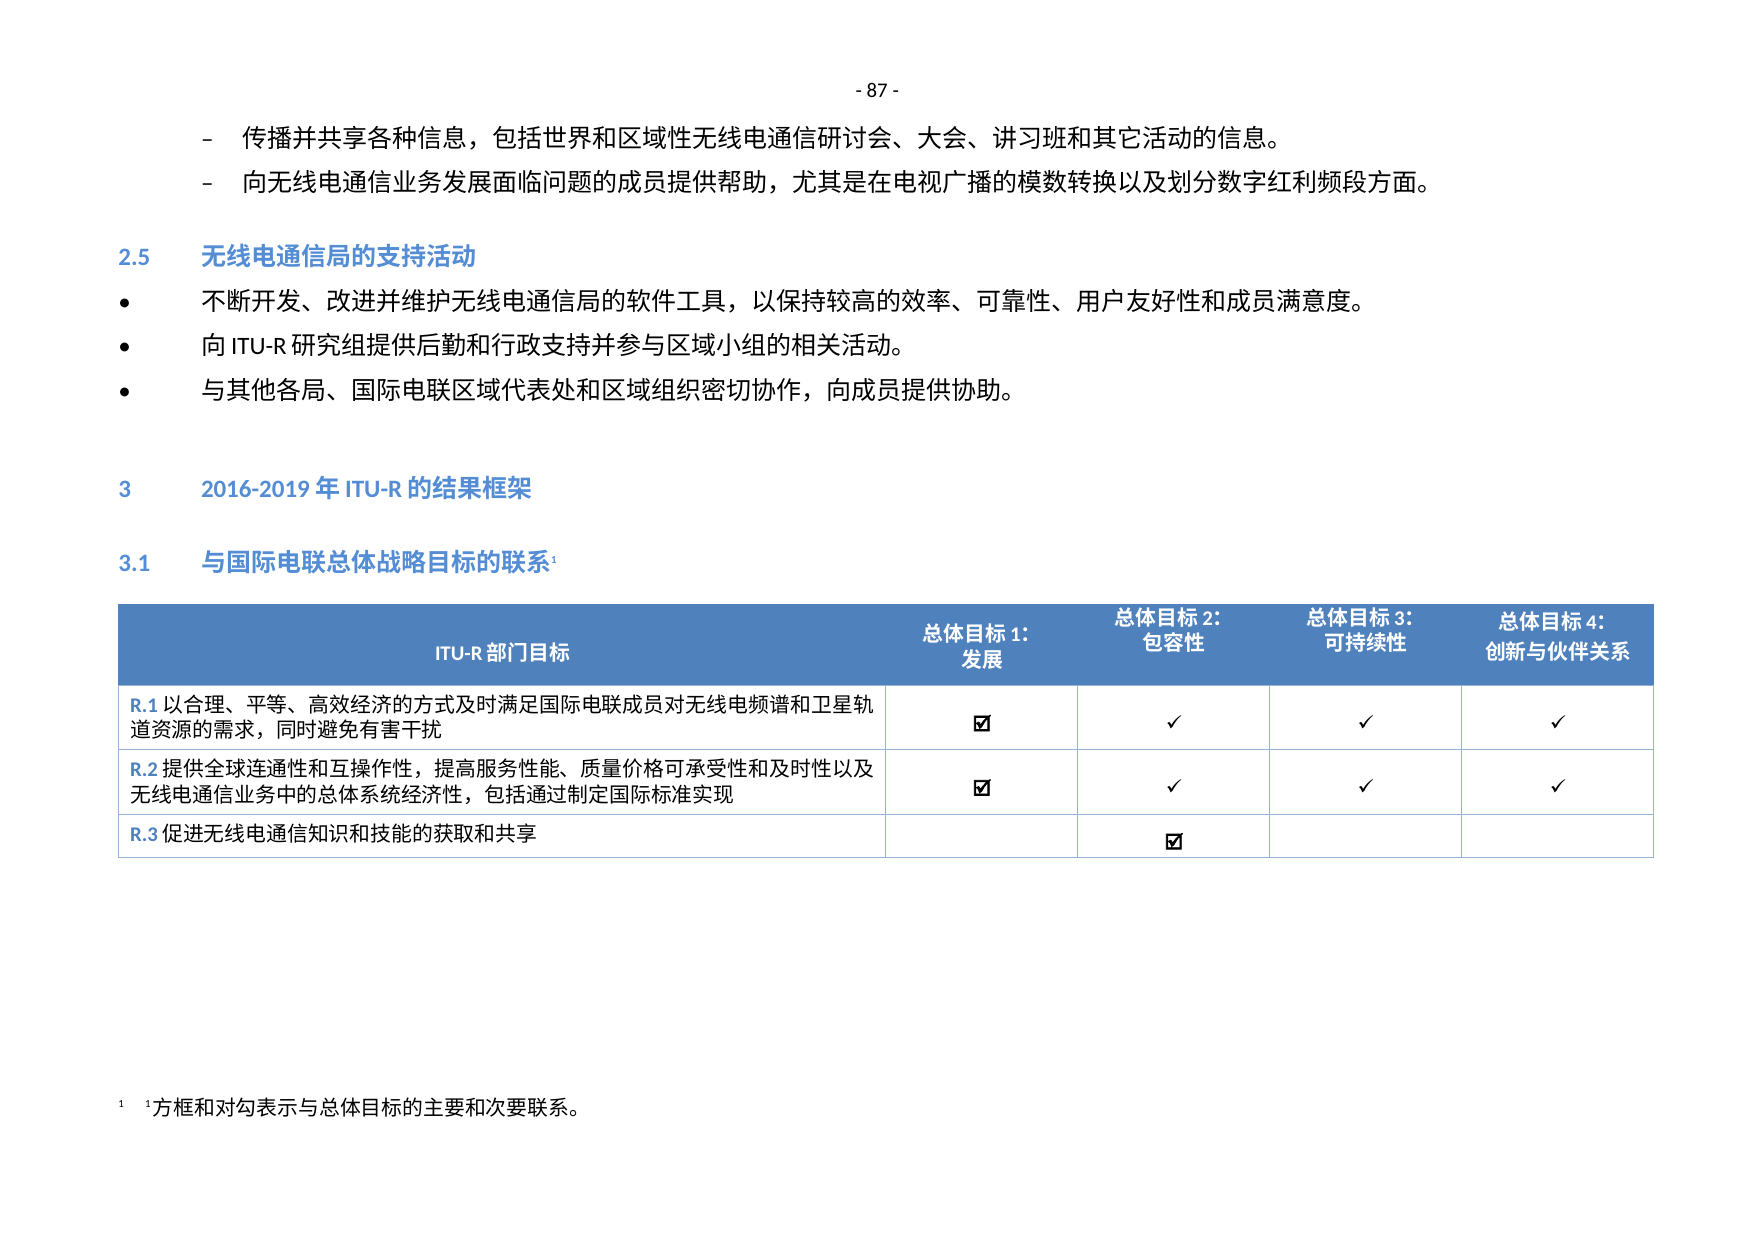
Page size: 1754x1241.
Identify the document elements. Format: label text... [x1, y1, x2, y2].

table_cell [886, 750, 1077, 814]
table_cell [1462, 750, 1653, 814]
table_cell [1270, 750, 1461, 814]
subtitle 2.5 无线电通信局的支持活动 [118, 236, 1636, 273]
table_header 总体目标4： 创新与伙伴关系 [1462, 605, 1653, 685]
table_cell [1078, 815, 1269, 857]
table_cell R.3促进无线电通信知识和技能的获取和共享 [119, 815, 885, 857]
table_cell [886, 686, 1077, 749]
table_cell [1270, 686, 1461, 749]
table_header ITU-R部门目标 [119, 605, 885, 685]
text • 向ITU-R研究组提供后勤和行政支持并参与区域小组的相关活动。 [118, 326, 1636, 362]
table_header 总体目标1： 发展 [886, 605, 1077, 685]
table_cell [1462, 815, 1653, 857]
table_cell [1078, 750, 1269, 814]
table_cell R.2提供全球连通性和互操作性，提高服务性能、质量价格可承受性和及时性以及无线电通信业务中的总体系统经济性，包括通过制定国际标准实现 [119, 750, 885, 814]
table_cell R.1以合理、平等、高效经济的方式及时满足国际电联成员对无线电频谱和卫星轨道资源的需求，同时避免有害干扰 [119, 686, 885, 749]
table_header 总体目标2： 包容性 [1078, 605, 1269, 685]
text – 传播并共享各种信息，包括世界和区域性无线电通信研讨会、大会、讲习班和其它活动的信息。 [201, 118, 1636, 154]
text • 与其他各局、国际电联区域代表处和区域组织密切协作，向成员提供协助。 [118, 370, 1636, 406]
subtitle 3.1 与国际电联总体战略目标的联系1 [118, 543, 1636, 579]
table_cell [886, 815, 1077, 857]
table_header 总体目标3： 可持续性 [1270, 605, 1461, 685]
table_cell [1270, 815, 1461, 857]
table_cell [1462, 686, 1653, 749]
subtitle 3 2016-2019年ITU-R的结果框架 [118, 469, 1636, 505]
text – 向无线电通信业务发展面临问题的成员提供帮助，尤其是在电视广播的模数转换以及划分数字红利频段方面。 [201, 163, 1636, 199]
text • 不断开发、改进并维护无线电通信局的软件工具，以保持较高的效率、可靠性、用户友好性和成员满意度。 [118, 281, 1636, 317]
table_cell [1078, 686, 1269, 749]
